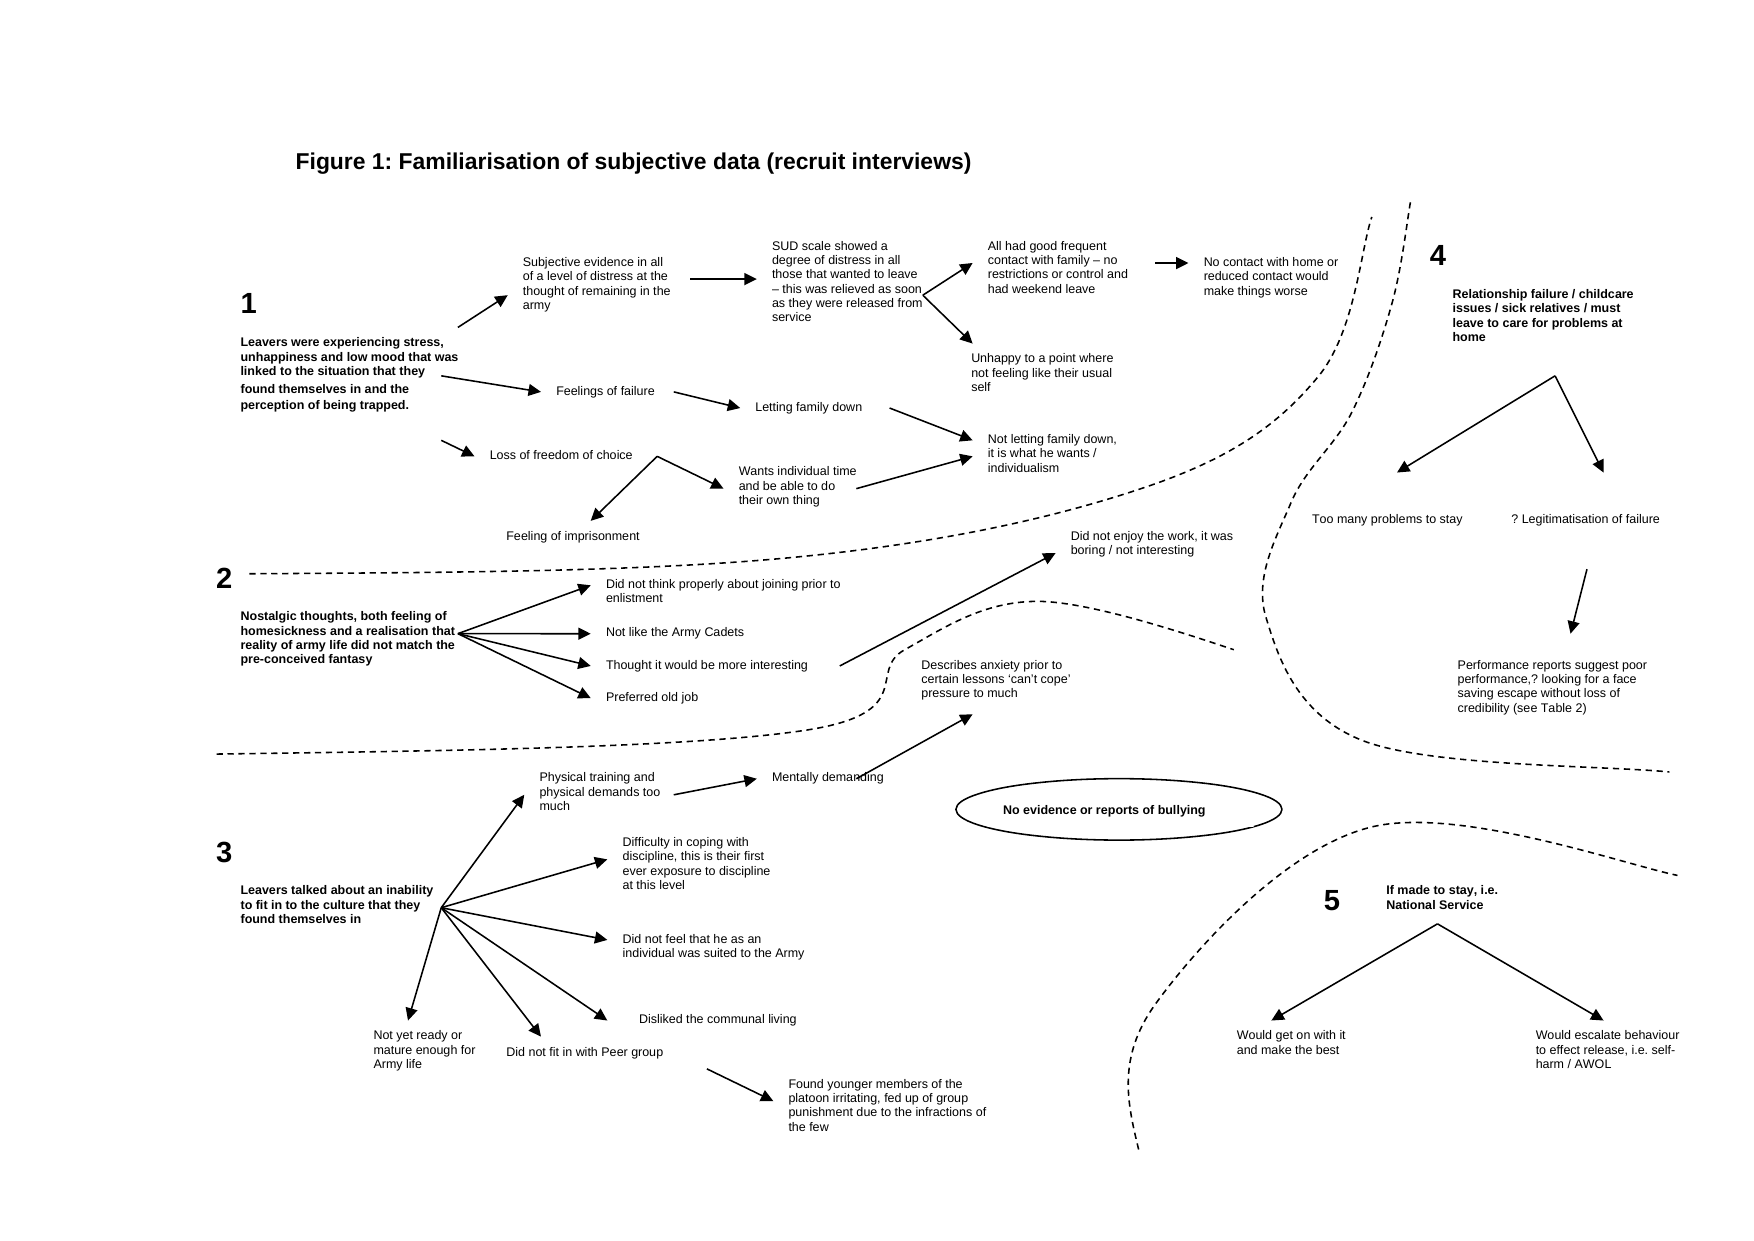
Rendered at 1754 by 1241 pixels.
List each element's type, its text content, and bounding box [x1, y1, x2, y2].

text Figure 1: Familiarisation of subjective data (recruit interviews) [295, 148, 1606, 174]
